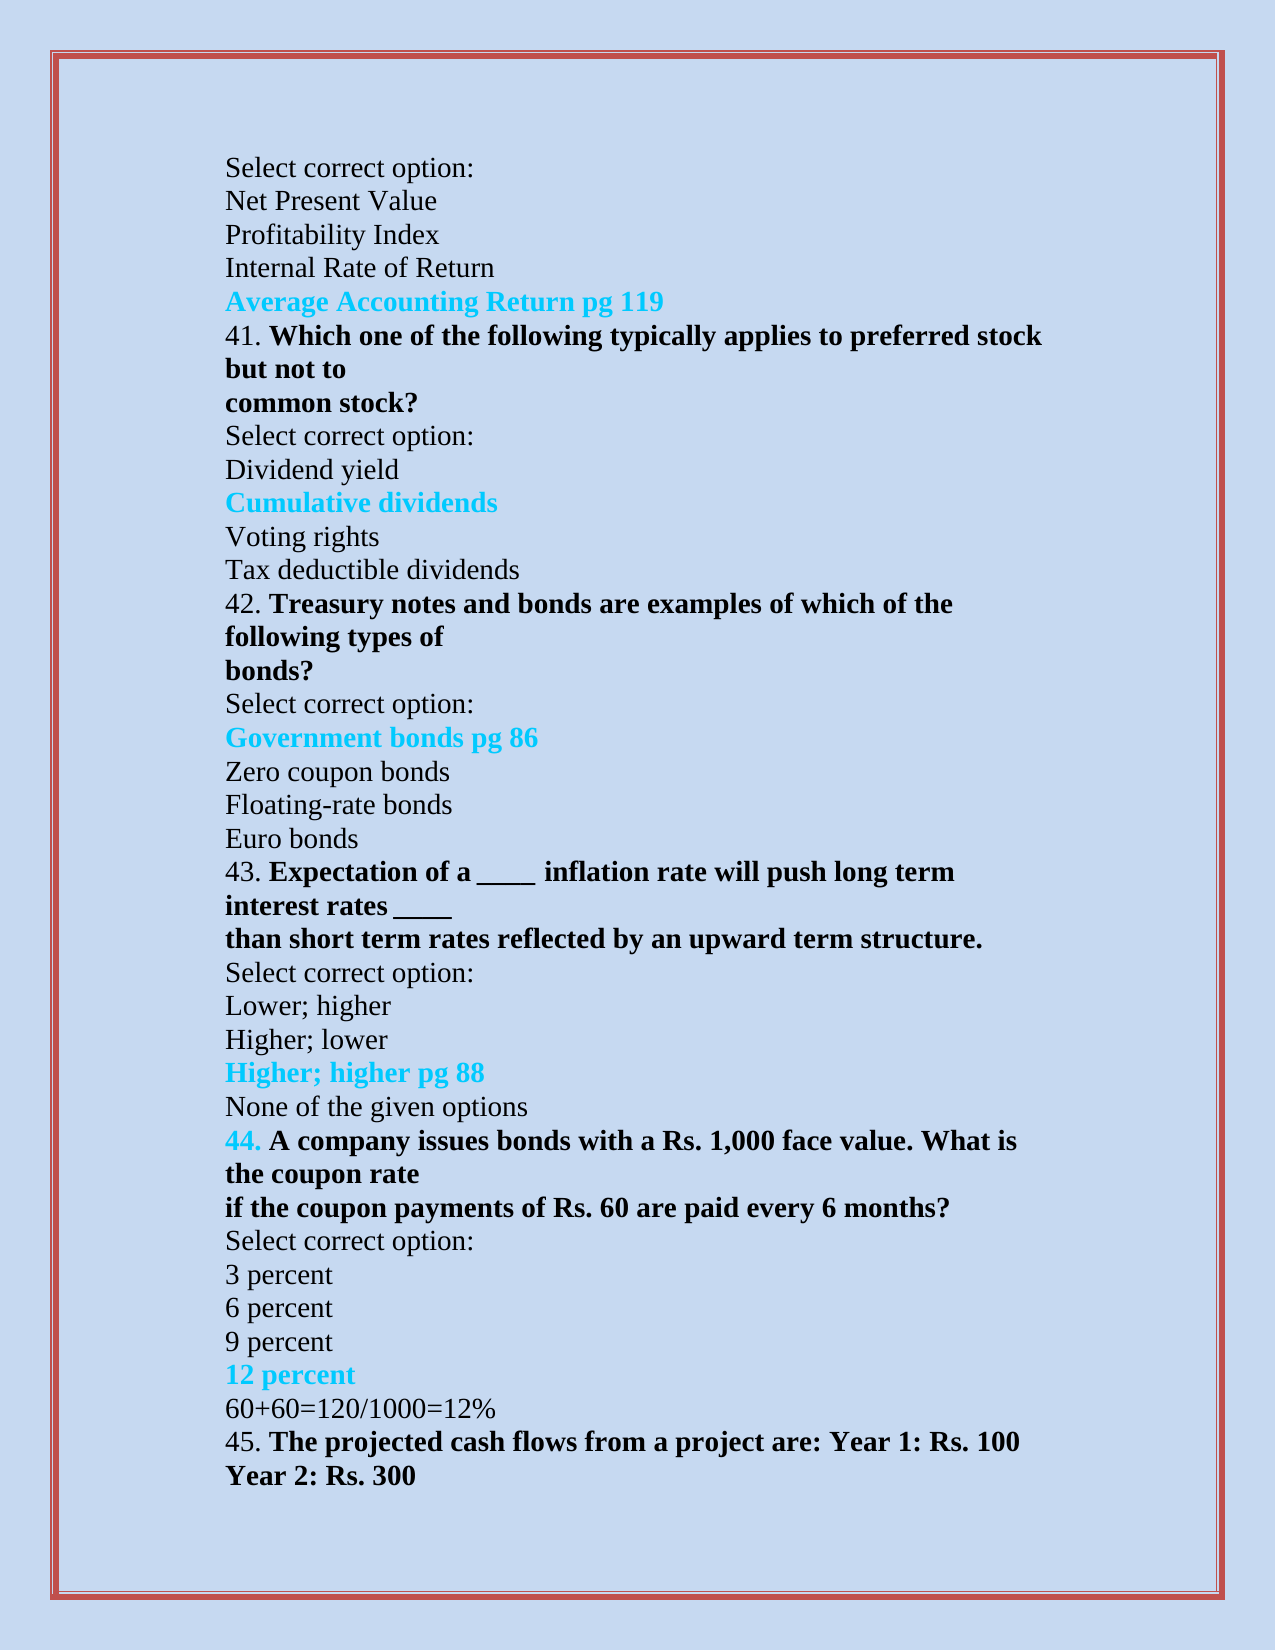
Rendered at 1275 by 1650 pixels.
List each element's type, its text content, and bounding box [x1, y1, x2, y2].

text Floating-rate bonds [225, 787, 1050, 821]
text 42. Treasury notes and bonds are examples of which of the following types of [225, 586, 1050, 653]
text Internal Rate of Return [225, 251, 1050, 284]
text Dividend yield [225, 452, 1050, 485]
text 43. Expectation of a ____ inflation rate will push long term interest rates ____ [225, 854, 1050, 921]
text 44. A company issues bonds with a Rs. 1,000 face value. What is the coupon rate [225, 1123, 1050, 1190]
text Higher; higher pg 88 [225, 1056, 1050, 1089]
text Cumulative dividends [225, 485, 1050, 519]
text 60+60=120/1000=12% [225, 1391, 1050, 1424]
text 12 percent [225, 1357, 1050, 1391]
text 3 percent [225, 1257, 1050, 1290]
text than short term rates reflected by an upward term structure. [225, 921, 1050, 955]
text Voting rights [225, 519, 1050, 552]
text Lower; higher [225, 988, 1050, 1022]
text Select correct option: [225, 955, 1050, 988]
text common stock? [225, 385, 1050, 418]
text if the coupon payments of Rs. 60 are paid every 6 months? [225, 1190, 1050, 1223]
text Higher; lower [225, 1022, 1050, 1056]
text Zero coupon bonds [225, 754, 1050, 787]
text 9 percent [225, 1324, 1050, 1357]
text Select correct option: [225, 150, 1050, 183]
text None of the given options [225, 1089, 1050, 1123]
text Select correct option: [225, 418, 1050, 452]
text Net Present Value [225, 183, 1050, 217]
text Euro bonds [225, 821, 1050, 854]
text Average Accounting Return pg 119 [225, 284, 1050, 318]
text 6 percent [225, 1290, 1050, 1324]
text Select correct option: [225, 1223, 1050, 1257]
text 41. Which one of the following typically applies to preferred stock but not to [225, 318, 1050, 385]
text Government bonds pg 86 [225, 720, 1050, 754]
text Select correct option: [225, 687, 1050, 720]
text Tax deductible dividends [225, 552, 1050, 586]
text 45. The projected cash flows from a project are: Year 1: Rs. 100 Year 2: Rs. 300 [225, 1424, 1050, 1492]
text bonds? [225, 653, 1050, 687]
text Profitability Index [225, 217, 1050, 251]
